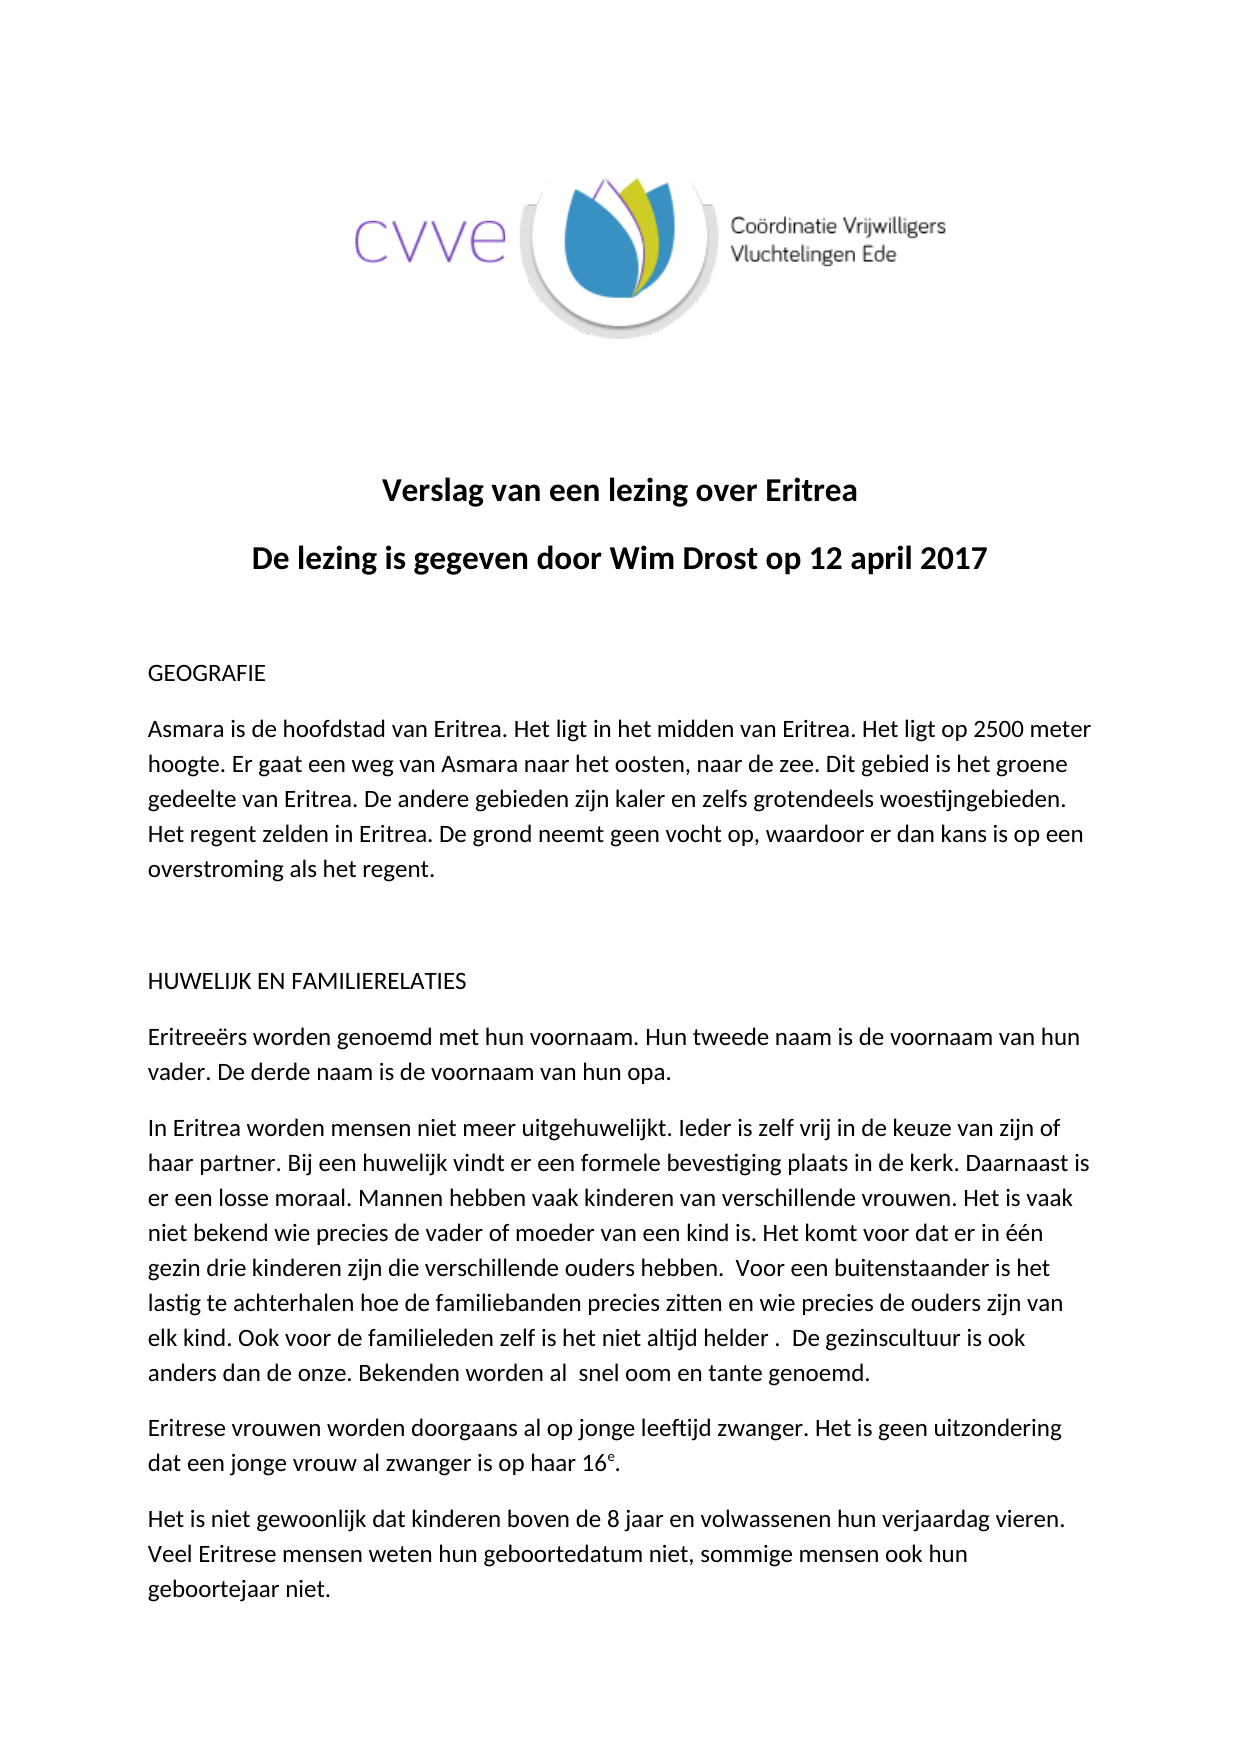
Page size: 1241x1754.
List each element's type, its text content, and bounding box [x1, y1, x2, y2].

text Eritrese vrouwen worden doorgaans al op jonge leeftijd zwanger. Het is geen uitzondering dat een jonge vrouw al zwanger is op haar 16e. [148, 1412, 1093, 1478]
text Eritreeërs worden genoemd met hun voornaam. Hun tweede naam is de voornaam van hun vader. De derde naam is de voornaam van hun opa. [148, 1021, 1093, 1086]
text De lezing is gegeven door Wim Drost op 12 april 2017 [148, 537, 1093, 578]
text Asmara is de hoofdstad van Eritrea. Het ligt in het midden van Eritrea. Het ligt op 2500 meter hoogte. Er gaat een weg van Asmara naar het oosten, naar de zee. Dit gebied is het groene gedeelte van Eritrea. De andere gebieden zijn kaler en zelfs grotendeels woestijngebieden. Het regent zelden in Eritrea. De grond neemt geen vocht op, waardoor er dan kans is op een overstroming als het regent. [148, 713, 1093, 884]
picture [292, 147, 949, 339]
text Het is niet gewoonlijk dat kinderen boven de 8 jaar en volwassenen hun verjaardag vieren. Veel Eritrese mensen weten hun geboortedatum niet, sommige mensen ook hun geboortejaar niet. [148, 1503, 1093, 1604]
text In Eritrea worden mensen niet meer uitgehuwelijkt. Ieder is zelf vrij in de keuze van zijn of haar partner. Bij een huwelijk vindt er een formele bevestiging plaats in de kerk. Daarnaast is er een losse moraal. Mannen hebben vaak kinderen van verschillende vrouwen. Het is vaak niet bekend wie precies de vader of moeder van een kind is. Het komt voor dat er in één gezin drie kinderen zijn die verschillende ouders hebben. Voor een buitenstaander is het lastig te achterhalen hoe de familiebanden precies zitten en wie precies de ouders zijn van elk kind. Ook voor de familieleden zelf is het niet altijd helder . De gezinscultuur is ook anders dan de onze. Bekenden worden al snel oom en tante genoemd. [148, 1112, 1093, 1387]
text HUWELIJK EN FAMILIERELATIES [148, 965, 1093, 996]
text GEOGRAFIE [148, 657, 1093, 688]
text Verslag van een lezing over Eritrea [148, 469, 1093, 510]
